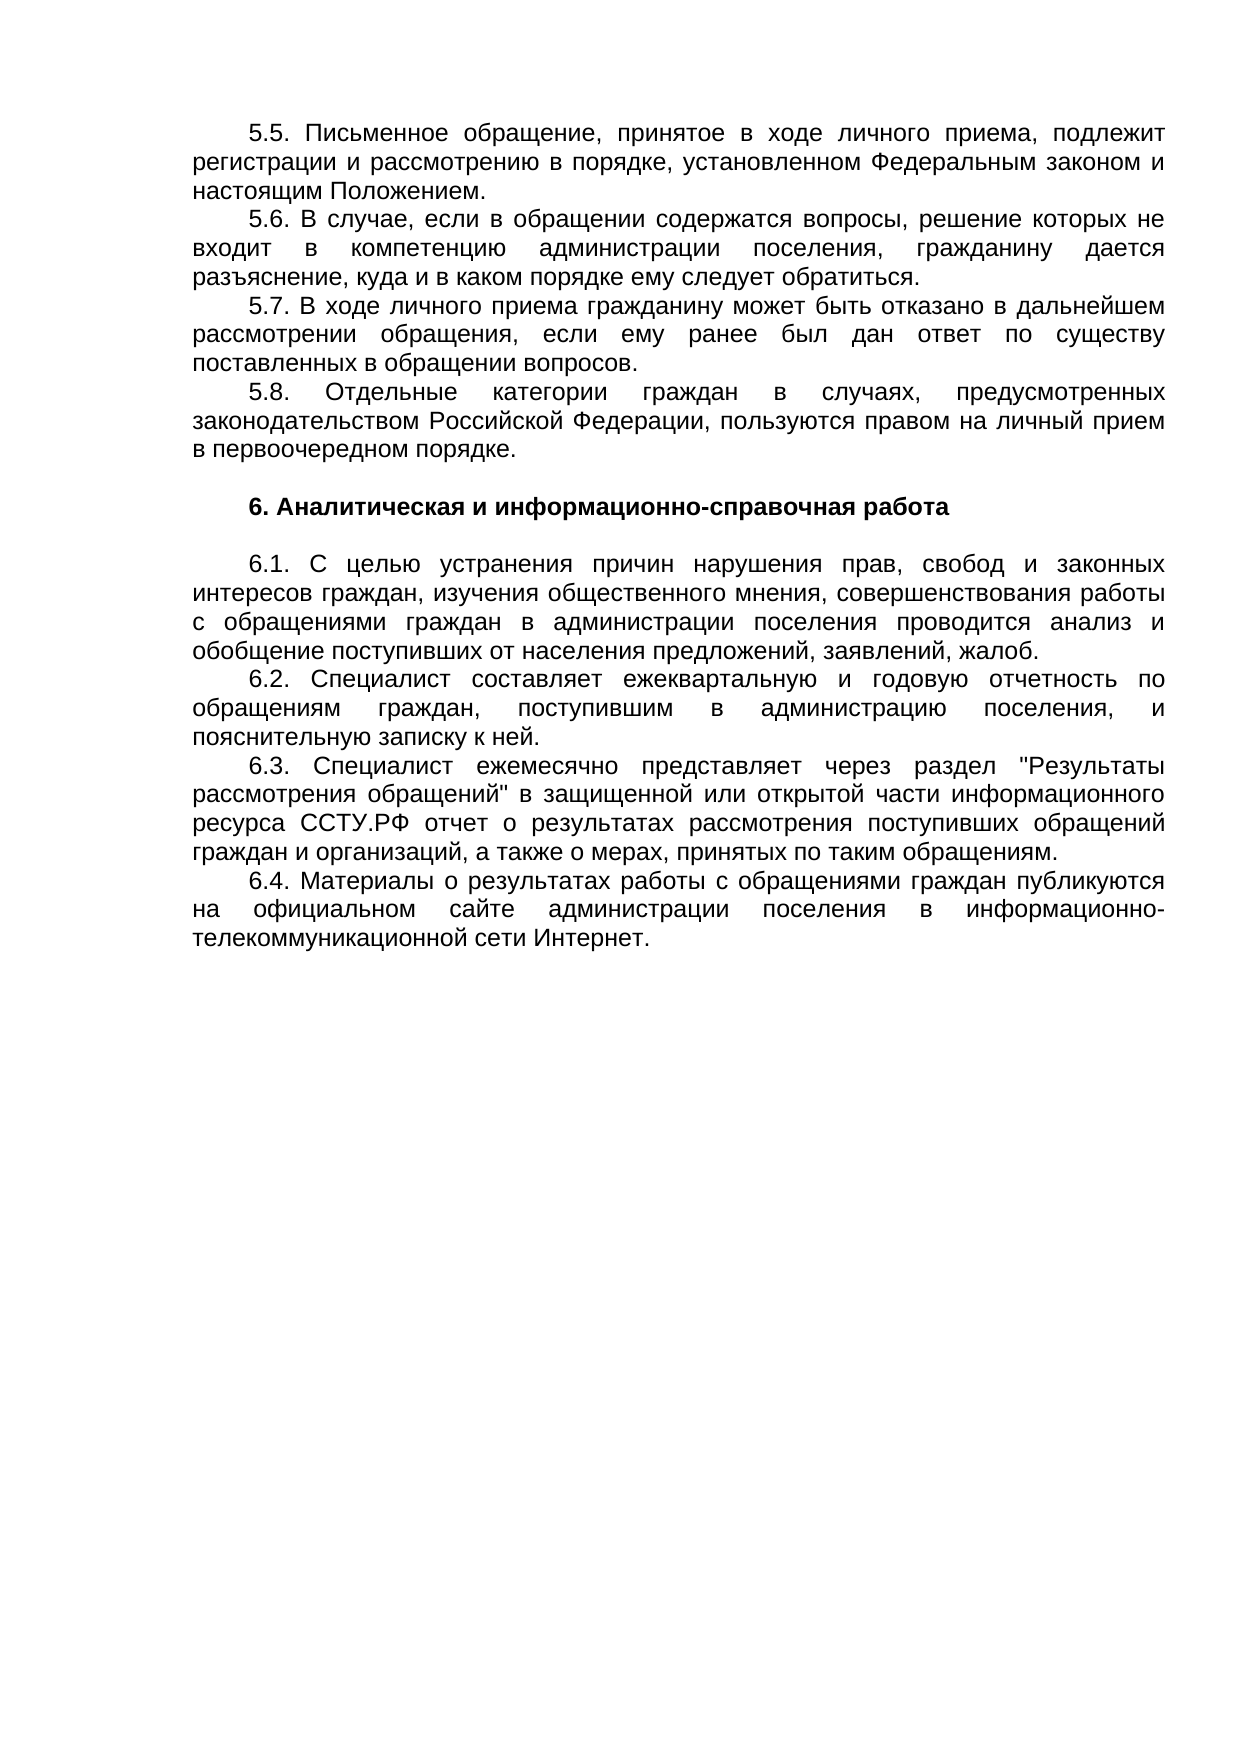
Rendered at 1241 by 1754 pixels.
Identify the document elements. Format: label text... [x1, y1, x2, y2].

text 6.1. С целью устранения причин нарушения прав, свобод и законных интересов граждан, изучения общественного мнения, совершенствования работы с обращениями граждан в администрации поселения проводится анализ и обобщение поступивших от населения предложений, заявлений, жалоб. [192, 549, 1166, 664]
text 6. Аналитическая и информационно-справочная работа [192, 492, 1166, 521]
text 6.2. Специалист составляет ежеквартальную и годовую отчетность по обращениям граждан, поступившим в администрацию поселения, и пояснительную записку к ней. [192, 664, 1166, 751]
text 5.7. В ходе личного приема гражданину может быть отказано в дальнейшем рассмотрении обращения, если ему ранее был дан ответ по существу поставленных в обращении вопросов. [192, 291, 1166, 377]
text 6.4. Материалы о результатах работы с обращениями граждан публикуются на официальном сайте администрации поселения в информационно-телекоммуникационной сети Интернет. [192, 866, 1166, 952]
text 6.3. Специалист ежемесячно представляет через раздел "Результаты рассмотрения обращений" в защищенной или открытой части информационного ресурса ССТУ.РФ отчет о результатах рассмотрения поступивших обращений граждан и организаций, а также о мерах, принятых по таким обращениям. [192, 751, 1166, 866]
text 5.5. Письменное обращение, принятое в ходе личного приема, подлежит регистрации и рассмотрению в порядке, установленном Федеральным законом и настоящим Положением. [192, 118, 1166, 204]
text 5.8. Отдельные категории граждан в случаях, предусмотренных законодательством Российской Федерации, пользуются правом на личный прием в первоочередном порядке. [192, 377, 1166, 463]
text 5.6. В случае, если в обращении содержатся вопросы, решение которых не входит в компетенцию администрации поселения, гражданину дается разъяснение, куда и в каком порядке ему следует обратиться. [192, 204, 1166, 291]
